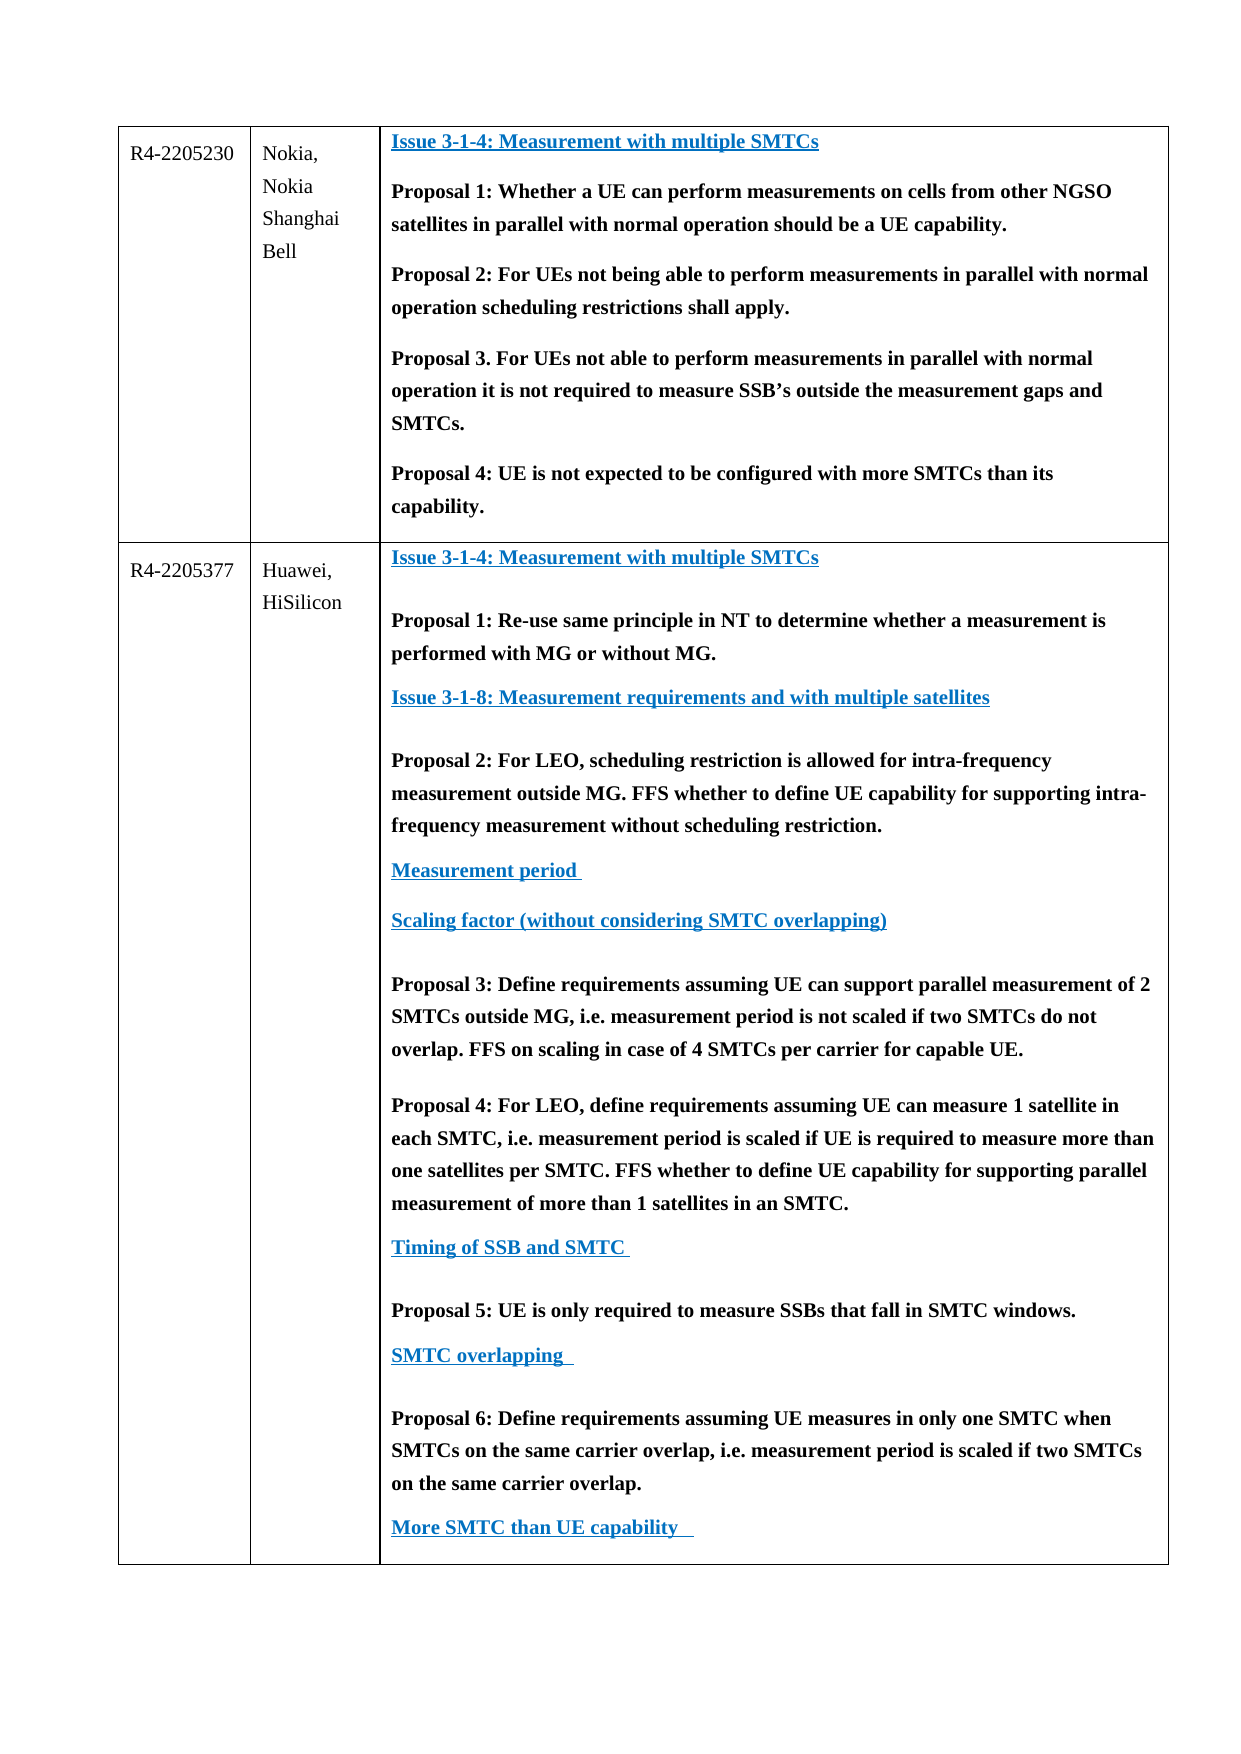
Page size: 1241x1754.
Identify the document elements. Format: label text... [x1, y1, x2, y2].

table_cell R4-2205377 [119, 543, 250, 1564]
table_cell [381, 543, 1168, 1564]
table_cell Nokia, Nokia Shanghai Bell [251, 127, 379, 542]
table_cell R4-2205230 [119, 127, 250, 542]
table_cell Issue 3-1-4: Measurement with multiple SMTCs Proposal 1: Whether a UE can perform measurements on cells from other NGSO satellites in parallel with normal operation should be a UE capability. Proposal 2: For UEs not being able to perform measurements in parallel with normal operation scheduling restrictions shall apply. Proposal 3. For UEs not able to perform measurements in parallel with normal operation it is not required to measure SSB’s outside the measurement gaps and SMTCs. Proposal 4: UE is not expected to be configured with more SMTCs than its capability. [381, 127, 1168, 542]
table_cell Huawei, HiSilicon [251, 543, 379, 1564]
